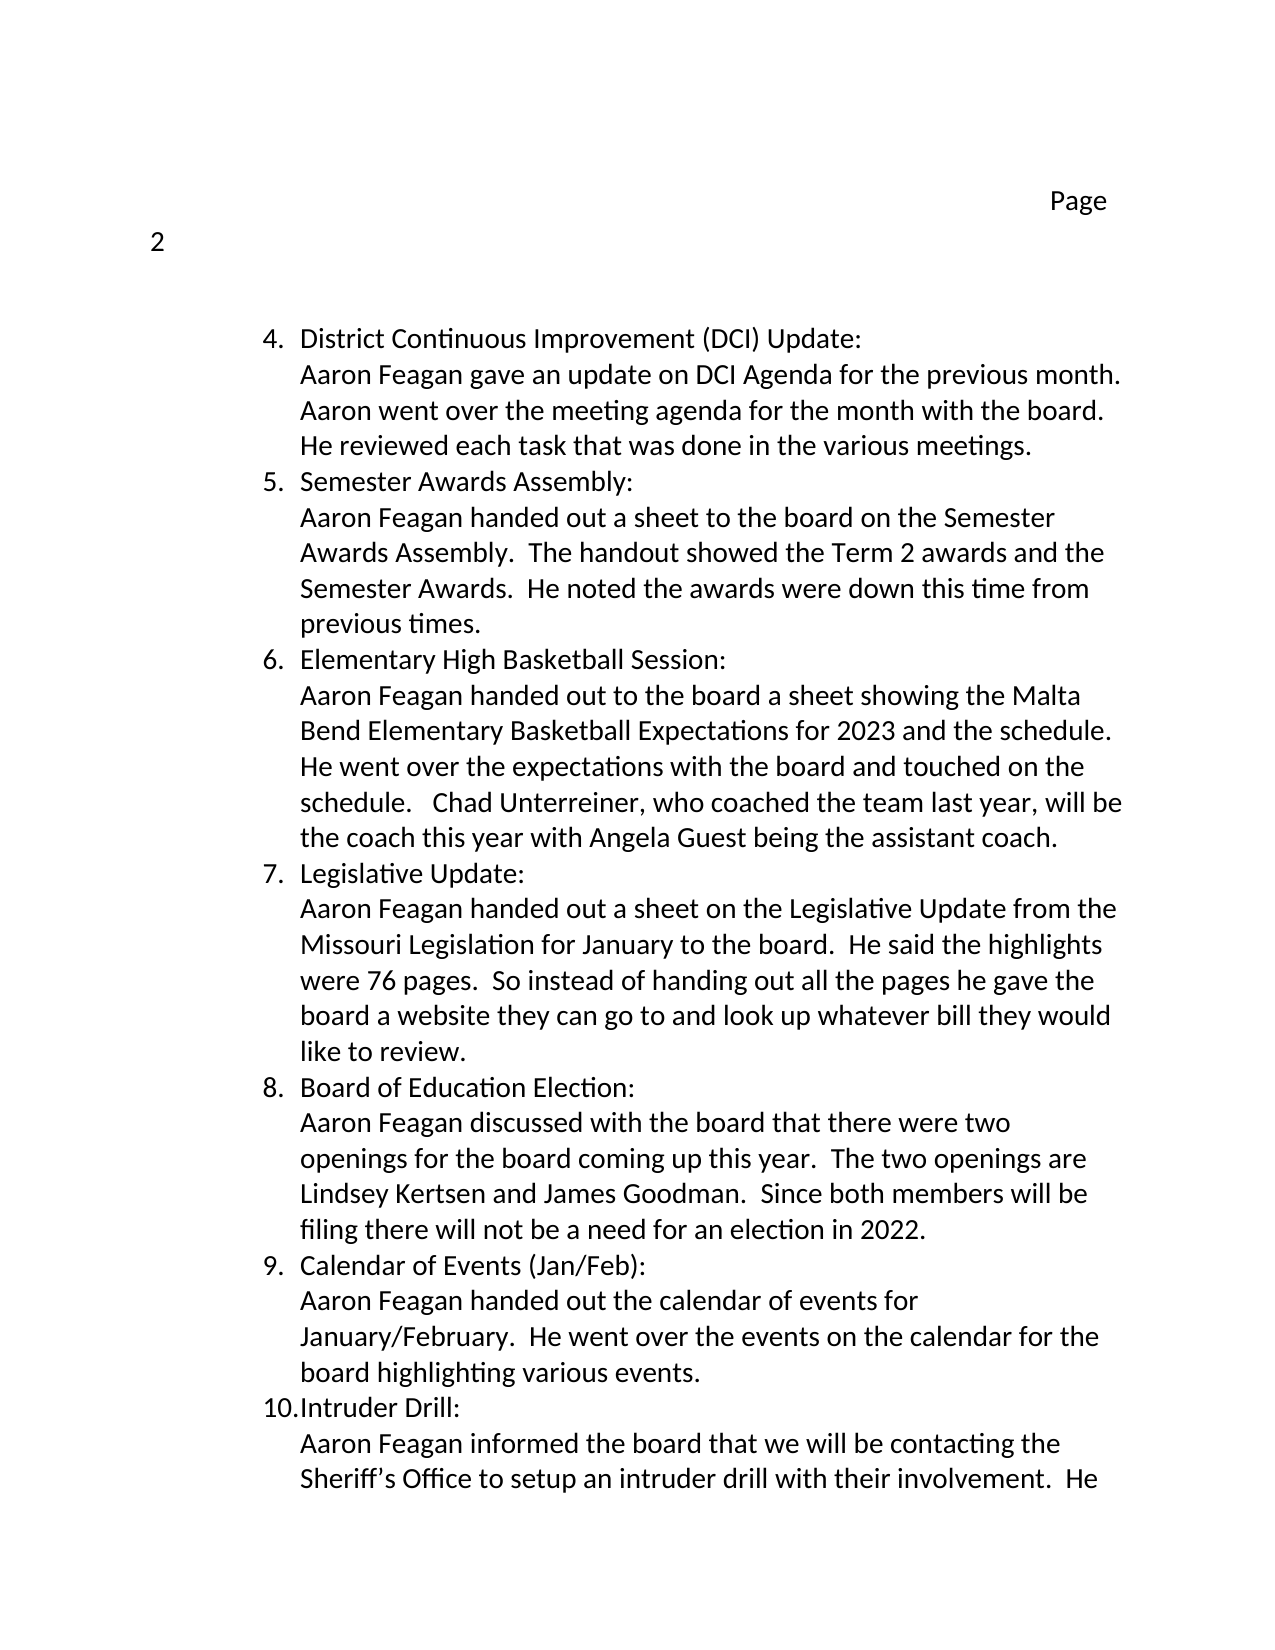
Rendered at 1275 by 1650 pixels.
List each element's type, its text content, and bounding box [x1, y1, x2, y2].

list Aaron Feagan gave an update on DCI Agenda for the previous month. Aaron went over the meeting agenda for the month with the board. He reviewed each task that was done in the various meetings. [300, 356, 1125, 463]
list Elementary High Basketball Session: [262, 641, 1125, 677]
list Aaron Feagan handed out to the board a sheet showing the Malta Bend Elementary Basketball Expectations for 2023 and the schedule. He went over the expectations with the board and touched on the schedule. Chad Unterreiner, who coached the team last year, will be the coach this year with Angela Guest being the assistant coach. [300, 677, 1125, 855]
list Aaron Feagan handed out a sheet to the board on the Semester Awards Assembly. The handout showed the Term 2 awards and the Semester Awards. He noted the awards were down this time from previous times. [300, 499, 1125, 641]
list Board of Education Election: [262, 1069, 1125, 1104]
list Aaron Feagan discussed with the board that there were two openings for the board coming up this year. The two openings are Lindsey Kertsen and James Goodman. Since both members will be filing there will not be a need for an election in 2022. [300, 1104, 1125, 1247]
list Legislative Update: [262, 855, 1125, 891]
list Aaron Feagan handed out a sheet on the Legislative Update from the Missouri Legislation for January to the board. He said the highlights were 76 pages. So instead of handing out all the pages he gave the board a website they can go to and look up whatever bill they would like to review. [300, 891, 1125, 1069]
list Aaron Feagan handed out the calendar of events for January/February. He went over the events on the calendar for the board highlighting various events. [300, 1282, 1125, 1389]
text Page 2 [150, 150, 1125, 259]
list Intruder Drill: [262, 1389, 1125, 1425]
list Calendar of Events (Jan/Feb): [262, 1247, 1125, 1282]
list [300, 1425, 1125, 1496]
list Semester Awards Assembly: [262, 463, 1125, 499]
list District Continuous Improvement (DCI) Update: [262, 321, 1125, 356]
